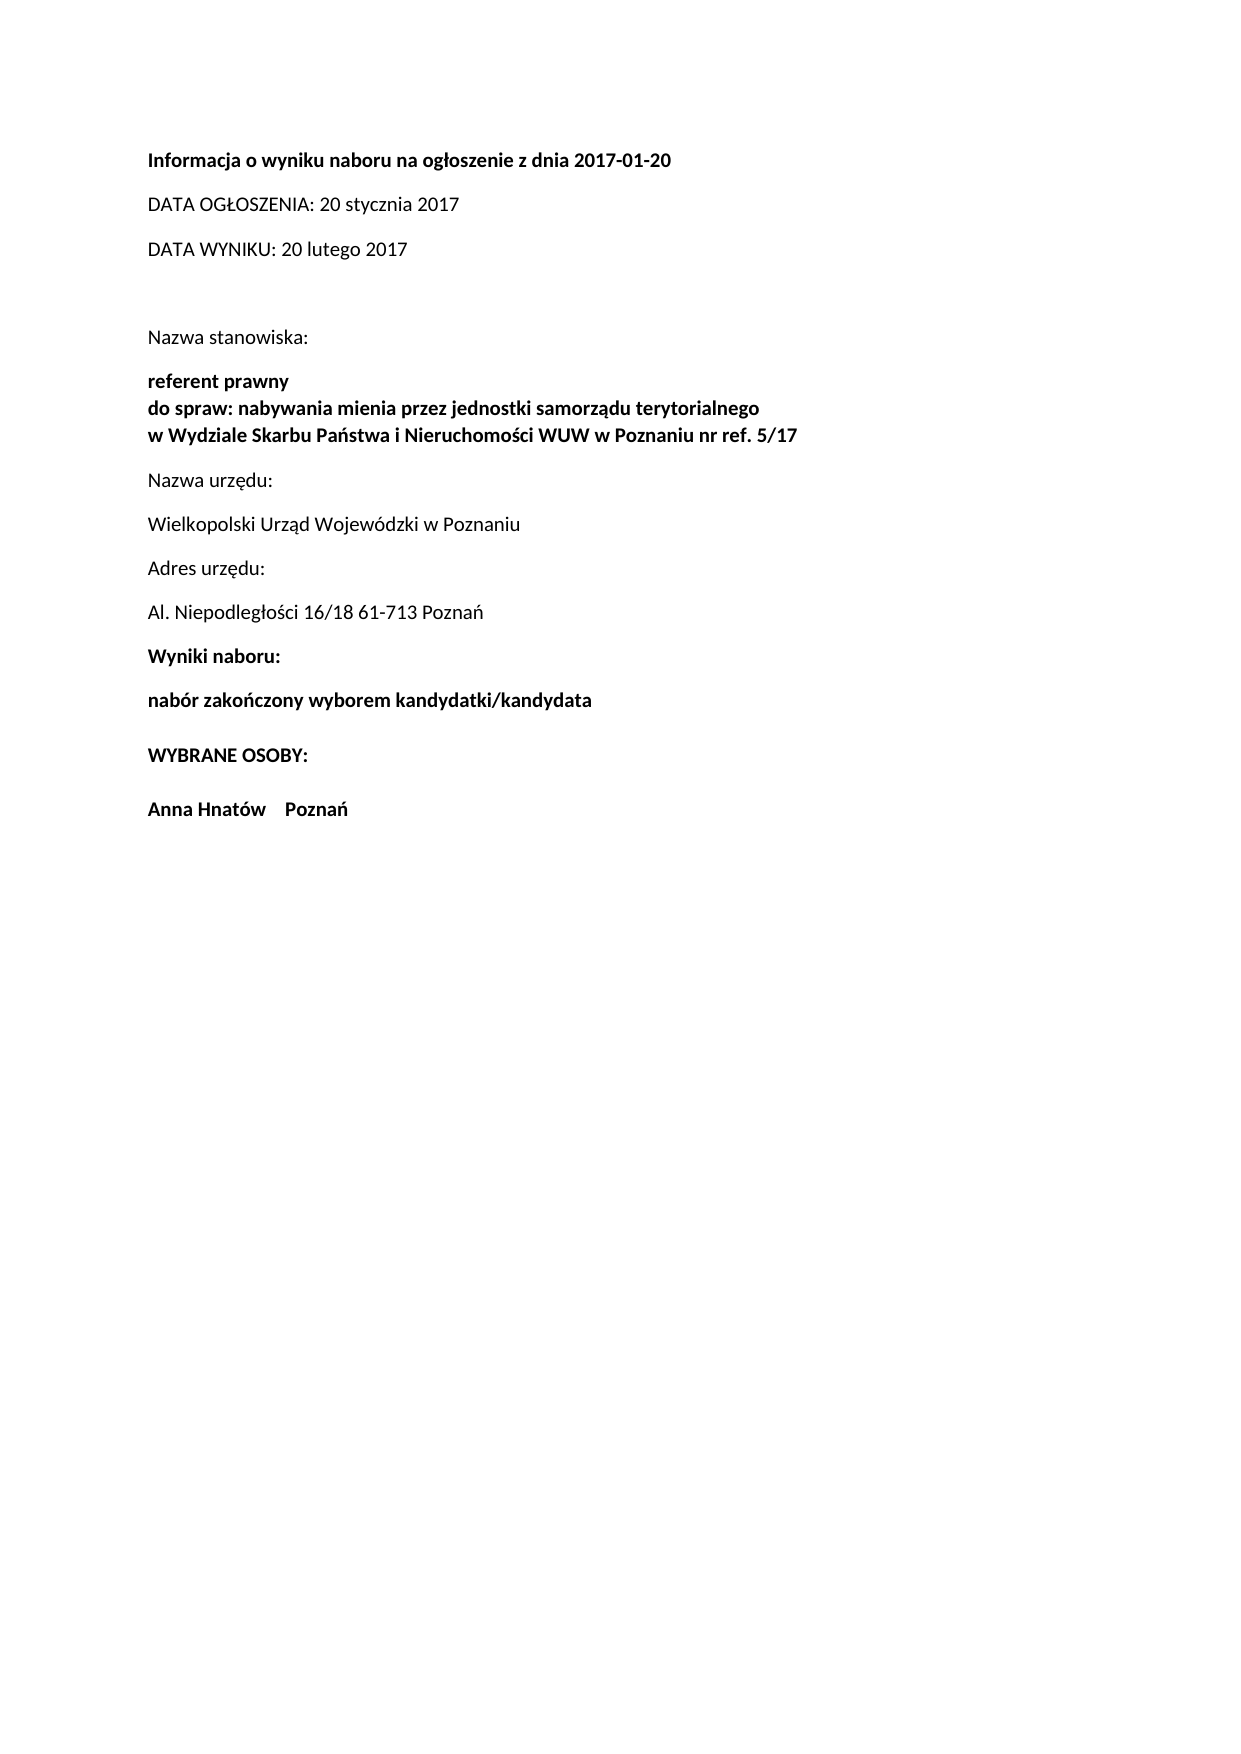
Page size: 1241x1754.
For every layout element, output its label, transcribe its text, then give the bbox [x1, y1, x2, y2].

text Informacja o wyniku naboru na ogłoszenie z dnia 2017-01-20 [148, 148, 1093, 173]
text DATA OGŁOSZENIA: 20 stycznia 2017 [148, 192, 1093, 217]
text referent prawny [148, 368, 1093, 393]
text Nazwa stanowiska: [148, 324, 1093, 349]
text Nazwa urzędu: [148, 467, 1093, 492]
text Wyniki naboru: [148, 643, 1093, 668]
text nabór zakończony wyborem kandydatki/kandydata WYBRANE OSOBY: Anna Hnatów Poznań [148, 687, 1093, 822]
text Al. Niepodległości 16/18 61-713 Poznań [148, 599, 1093, 624]
text Wielkopolski Urząd Wojewódzki w Poznaniu [148, 511, 1093, 536]
text do spraw: nabywania mienia przez jednostki samorządu terytorialnego [148, 395, 1093, 421]
text w Wydziale Skarbu Państwa i Nieruchomości WUW w Poznaniu nr ref. 5/17 [148, 423, 1093, 448]
text Adres urzędu: [148, 555, 1093, 580]
text DATA WYNIKU: 20 lutego 2017 [148, 236, 1093, 261]
